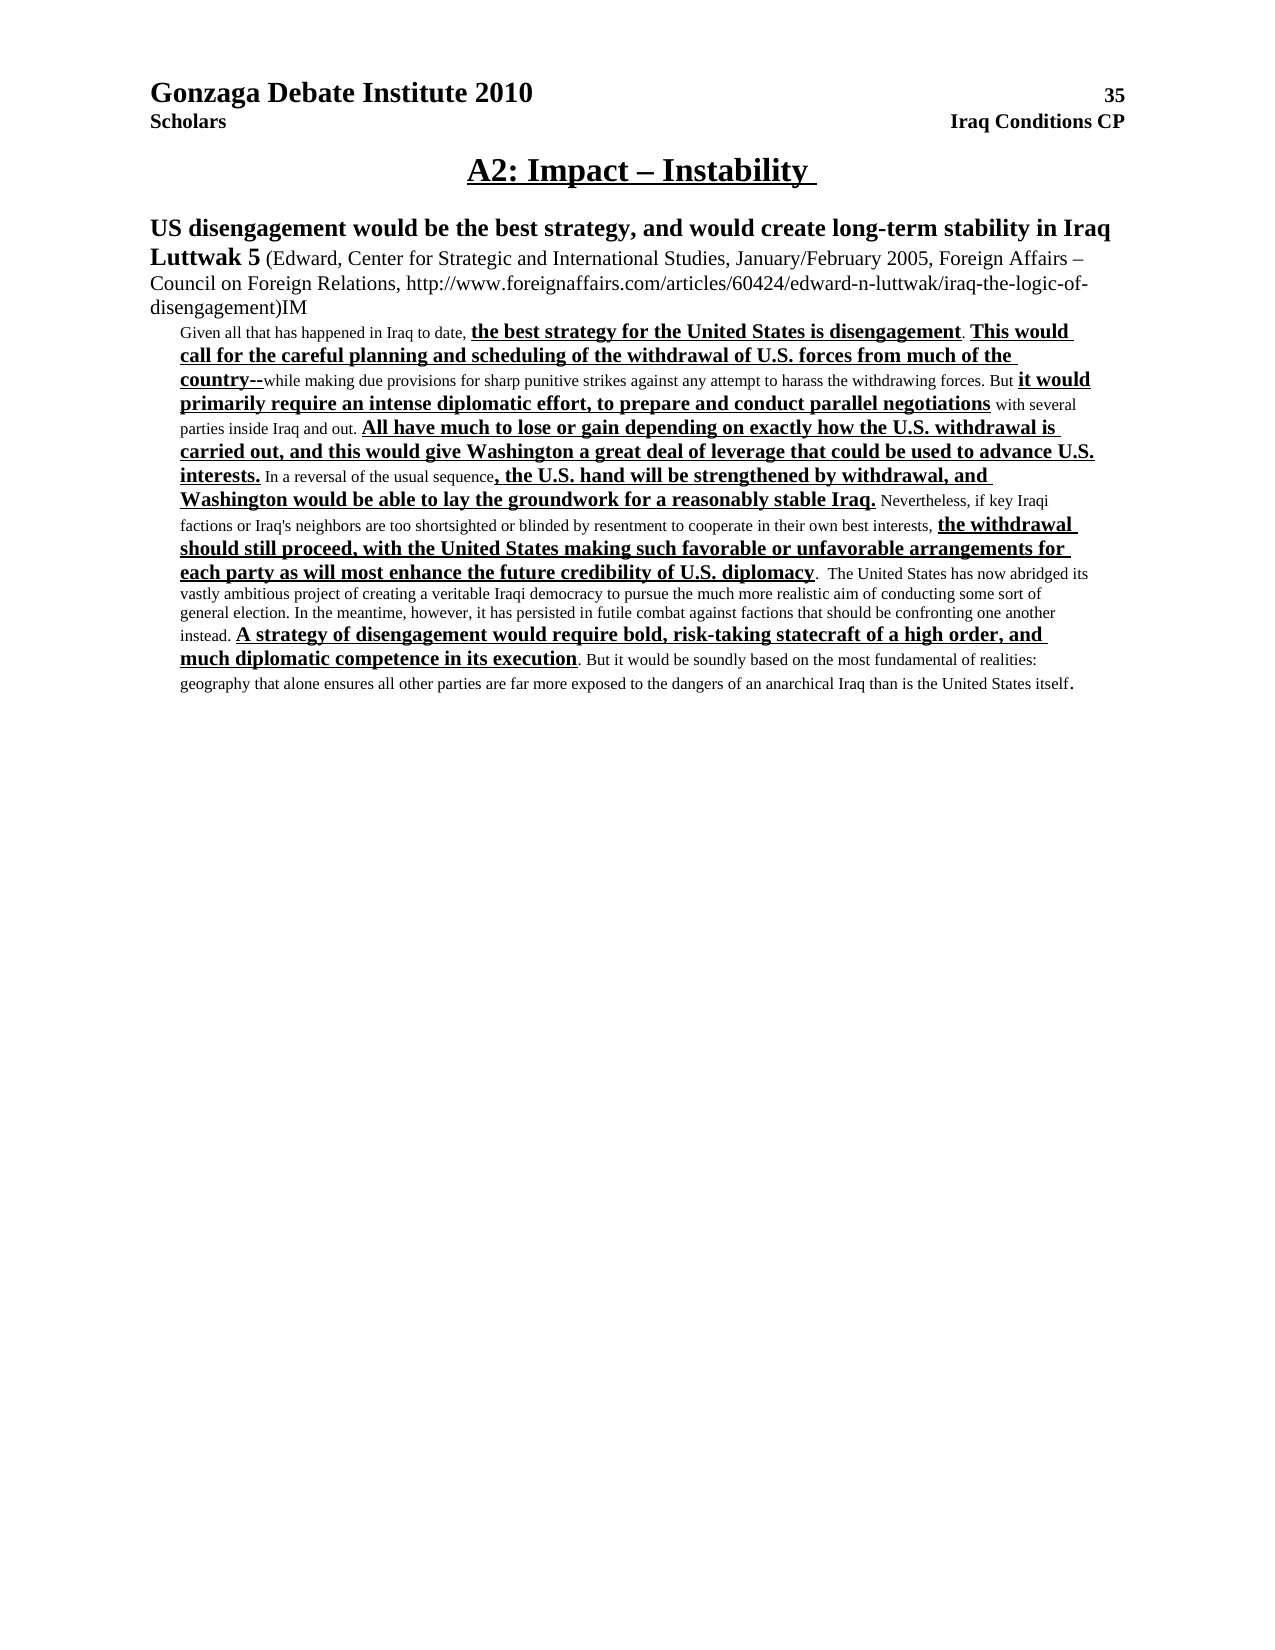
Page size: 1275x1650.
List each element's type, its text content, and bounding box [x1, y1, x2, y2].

text Luttwak 5 (Edward, Center for Strategic and International Studies, January/February 2005, Foreign Affairs – Council on Foreign Relations, http://www.foreignaffairs.com/articles/60424/edward-n-luttwak/iraq-the-logic-of-disengagement)IM [150, 242, 1125, 319]
title A2: Impact – Instability [150, 150, 1125, 188]
text Given all that has happened in Iraq to date, the best strategy for the United States is disengagement. This would call for the careful planning and scheduling of the withdrawal of U.S. forces from much of the country--while making due provisions for sharp punitive strikes against any attempt to harass the withdrawing forces. But it would primarily require an intense diplomatic effort, to prepare and conduct parallel negotiations with several parties inside Iraq and out. All have much to lose or gain depending on exactly how the U.S. withdrawal is carried out, and this would give Washington a great deal of leverage that could be used to advance U.S. interests. In a reversal of the usual sequence, the U.S. hand will be strengthened by withdrawal, and Washington would be able to lay the groundwork for a reasonably stable Iraq. Nevertheless, if key Iraqi factions or Iraq's neighbors are too shortsighted or blinded by resentment to cooperate in their own best interests, the withdrawal should still proceed, with the United States making such favorable or unfavorable arrangements for each party as will most enhance the future credibility of U.S. diplomacy. The United States has now abridged its vastly ambitious project of creating a veritable Iraqi democracy to pursue the much more realistic aim of conducting some sort of general election. In the meantime, however, it has persisted in futile combat against factions that should be confronting one another instead. A strategy of disengagement would require bold, risk-taking statecraft of a high order, and much diplomatic competence in its execution. But it would be soundly based on the most fundamental of realities: geography that alone ensures all other parties are far more exposed to the dangers of an anarchical Iraq than is the United States itself. [180, 319, 1095, 460]
text US disengagement would be the best strategy, and would create long-term stability in Iraq [150, 213, 1125, 242]
text Given all that has happened in Iraq to date, the best strategy for the United States is disengagement. This would call for the careful planning and scheduling of the withdrawal of U.S. forces from much of the country--while making due provisions for sharp punitive strikes against any attempt to harass the withdrawing forces. But it would primarily require an intense diplomatic effort, to prepare and conduct parallel negotiations with several parties inside Iraq and out. All have much to lose or gain depending on exactly how the U.S. withdrawal is carried out, and this would give Washington a great deal of leverage that could be used to advance U.S. interests. In a reversal of the usual sequence, the U.S. hand will be strengthened by withdrawal, and Washington would be able to lay the groundwork for a reasonably stable Iraq. Nevertheless, if key Iraqi factions or Iraq's neighbors are too shortsighted or blinded by resentment to cooperate in their own best interests, the withdrawal should still proceed, with the United States making such favorable or unfavorable arrangements for each party as will most enhance the future credibility of U.S. diplomacy. The United States has now abridged its vastly ambitious project of creating a veritable Iraqi democracy to pursue the much more realistic aim of conducting some sort of general election. In the meantime, however, it has persisted in futile combat against factions that should be confronting one another instead. A strategy of disengagement would require bold, risk-taking statecraft of a high order, and much diplomatic competence in its execution. But it would be soundly based on the most fundamental of realities: geography that alone ensures all other parties are far more exposed to the dangers of an anarchical Iraq than is the United States itself. [180, 461, 1095, 694]
